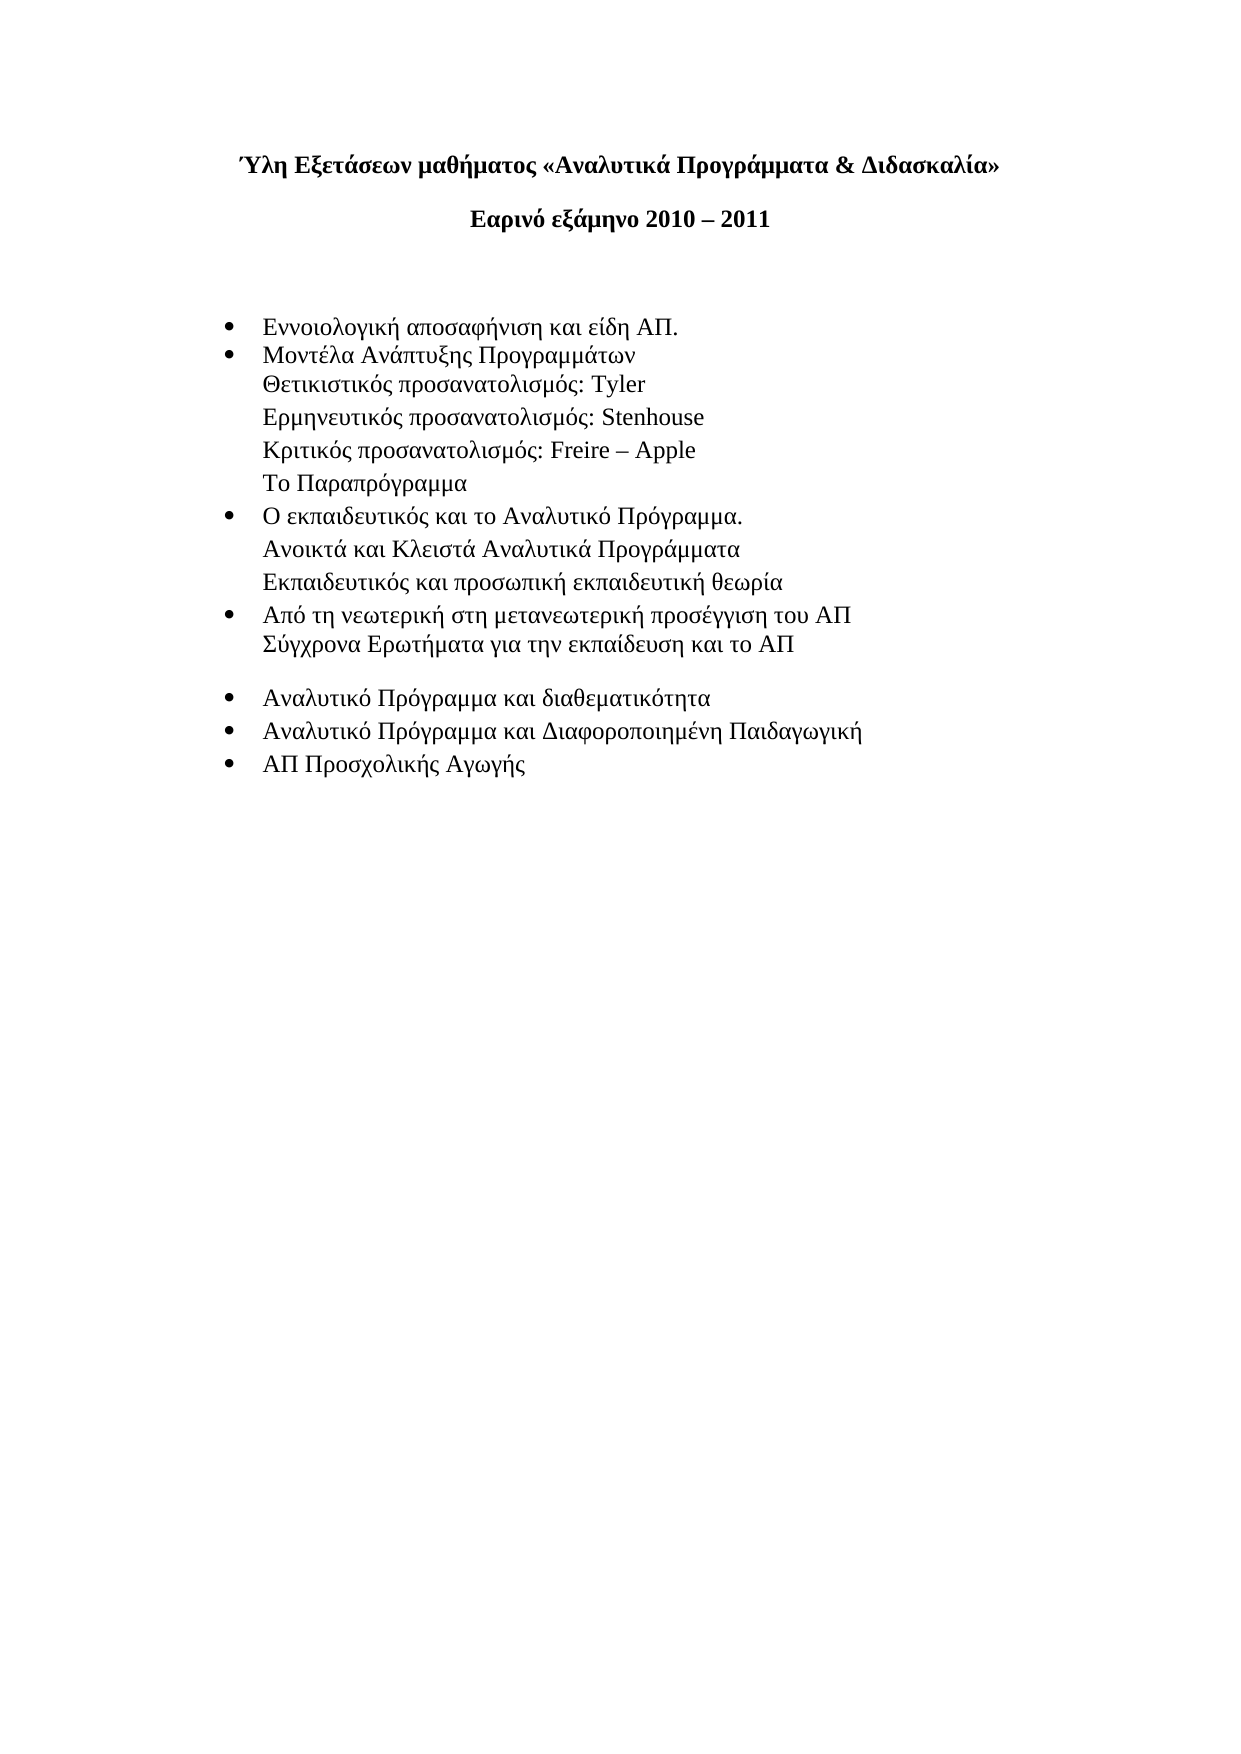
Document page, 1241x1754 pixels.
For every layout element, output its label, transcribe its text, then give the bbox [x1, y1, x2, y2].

text Ύλη Εξετάσεων μαθήματος «Αναλυτικά Προγράμματα & Διδασκαλία» [187, 150, 1053, 179]
list Ανοικτά και Κλειστά Αναλυτικά Προγράμματα [262, 534, 1053, 563]
list ΑΠ Προσχολικής Αγωγής [225, 749, 1053, 778]
text Σύγχρονα Ερωτήματα για την εκπαίδευση και το ΑΠ [262, 629, 1053, 658]
text Εαρινό εξάμηνο 2010 – 2011 [187, 204, 1053, 233]
text Το Παραπρόγραμμα [262, 468, 1053, 497]
list Αναλυτικό Πρόγραμμα και Διαφοροποιημένη Παιδαγωγική [225, 716, 1053, 744]
text Κριτικός προσανατολισμός: Freire – Apple [262, 435, 1053, 464]
list Αναλυτικό Πρόγραμμα και διαθεματικότητα [225, 683, 1053, 712]
list Εννοιολογική αποσαφήνιση και είδη ΑΠ. [225, 312, 1053, 340]
list Εκπαιδευτικός και προσωπική εκπαιδευτική θεωρία [262, 567, 1053, 596]
list Μοντέλα Ανάπτυξης Προγραμμάτων [225, 340, 1053, 369]
list Από τη νεωτερική στη μετανεωτερική προσέγγιση του ΑΠ [225, 600, 1053, 629]
list Ο εκπαιδευτικός και το Αναλυτικό Πρόγραμμα. [225, 501, 1053, 530]
text Ερμηνευτικός προσανατολισμός: Stenhouse [262, 402, 1053, 431]
text Θετικιστικός προσανατολισμός: Tyler [262, 369, 1053, 398]
